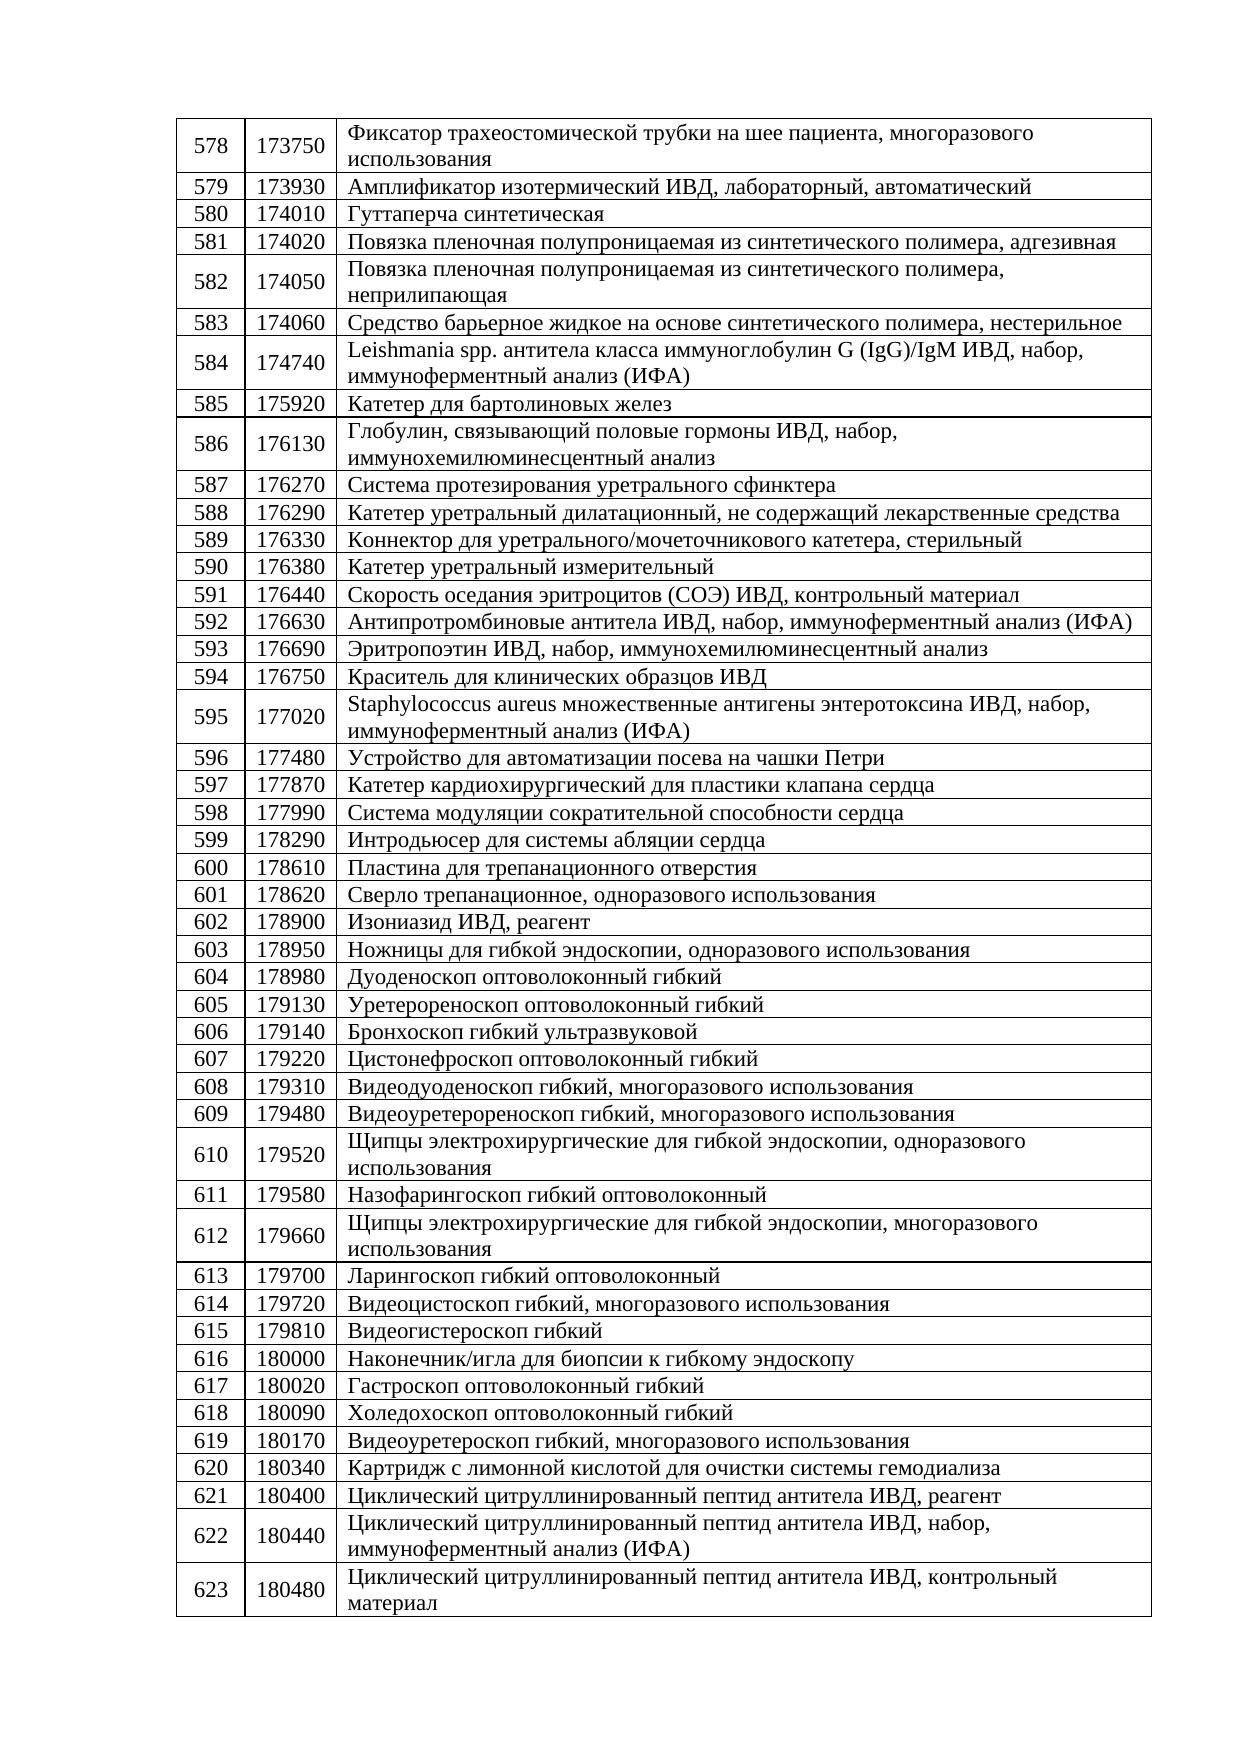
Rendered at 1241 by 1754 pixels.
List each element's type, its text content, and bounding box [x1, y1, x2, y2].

table_cell Видеоцистоскоп гибкий, многоразового использования [337, 1290, 1151, 1316]
table_cell 617 [177, 1372, 244, 1398]
table_cell 176630 [246, 608, 336, 634]
table_cell 599 [177, 826, 244, 853]
table_cell Холедохоскоп оптоволоконный гибкий [337, 1400, 1151, 1426]
table_cell 589 [177, 526, 244, 552]
table_cell 582 [177, 255, 244, 308]
table_cell 601 [177, 881, 244, 907]
table_cell 593 [177, 636, 244, 662]
table_cell Видеоуретерореноскоп гибкий, многоразового использования [337, 1100, 1151, 1127]
table_cell 612 [177, 1209, 244, 1261]
table_cell 177020 [246, 690, 336, 743]
table_cell Катетер уретральный дилатационный, не содержащий лекарственные средства [337, 499, 1151, 525]
table_cell Пластина для трепанационного отверстия [337, 854, 1151, 880]
table_cell 176270 [246, 471, 336, 497]
table_cell Картридж с лимонной кислотой для очистки системы гемодиализа [337, 1454, 1151, 1481]
table_cell 180480 [246, 1563, 336, 1616]
table_cell 179720 [246, 1290, 336, 1316]
table_cell Повязка пленочная полупроницаемая из синтетического полимера, неприлипающая [337, 255, 1151, 308]
table_cell Сверло трепанационное, одноразового использования [337, 881, 1151, 907]
table_cell 179810 [246, 1317, 336, 1344]
table_cell 614 [177, 1290, 244, 1316]
table_cell 622 [177, 1509, 244, 1562]
table_cell 602 [177, 909, 244, 935]
table_cell 174050 [246, 255, 336, 308]
table_cell Фиксатор трахеостомической трубки на шее пациента, многоразового использования [337, 119, 1151, 172]
table_cell Изониазид ИВД, реагент [337, 909, 1151, 935]
table_cell 586 [177, 418, 244, 470]
table_cell Циклический цитруллинированный пептид антитела ИВД, контрольный материал [337, 1563, 1151, 1616]
table_cell 180020 [246, 1372, 336, 1398]
table_cell Бронхоскоп гибкий ультразвуковой [337, 1018, 1151, 1044]
table_cell 607 [177, 1045, 244, 1072]
table_cell 180000 [246, 1345, 336, 1371]
table_cell 178620 [246, 881, 336, 907]
table_cell 579 [177, 173, 244, 199]
table_cell Катетер для бартолиновых желез [337, 390, 1151, 416]
table_cell Коннектор для уретрального/мочеточникового катетера, стерильный [337, 526, 1151, 552]
table_cell 619 [177, 1427, 244, 1453]
table_cell 598 [177, 799, 244, 825]
table_cell 178950 [246, 936, 336, 962]
table_cell Интродьюсер для системы абляции сердца [337, 826, 1151, 853]
table_cell 179660 [246, 1209, 336, 1261]
table_cell 178610 [246, 854, 336, 880]
table_cell Цистонефроскоп оптоволоконный гибкий [337, 1045, 1151, 1072]
table_cell 610 [177, 1128, 244, 1180]
table_cell 176330 [246, 526, 336, 552]
table_cell 600 [177, 854, 244, 880]
table_cell 180090 [246, 1400, 336, 1426]
table_cell Ларингоскоп гибкий оптоволоконный [337, 1263, 1151, 1289]
table_cell Циклический цитруллинированный пептид антитела ИВД, реагент [337, 1482, 1151, 1508]
table_cell 616 [177, 1345, 244, 1371]
table_cell 178980 [246, 963, 336, 989]
table_cell Гуттаперча синтетическая [337, 200, 1151, 227]
table_cell Катетер кардиохирургический для пластики клапана сердца [337, 771, 1151, 798]
table_cell 179520 [246, 1128, 336, 1180]
table_cell 620 [177, 1454, 244, 1481]
table_cell 581 [177, 228, 244, 254]
table_cell 621 [177, 1482, 244, 1508]
table_cell 606 [177, 1018, 244, 1044]
table_cell Эритропоэтин ИВД, набор, иммунохемилюминесцентный анализ [337, 636, 1151, 662]
table_cell 174060 [246, 309, 336, 335]
table_cell 618 [177, 1400, 244, 1426]
table_cell Ножницы для гибкой эндоскопии, одноразового использования [337, 936, 1151, 962]
table_cell 585 [177, 390, 244, 416]
table_cell Скорость оседания эритроцитов (СОЭ) ИВД, контрольный материал [337, 581, 1151, 607]
table_cell 176690 [246, 636, 336, 662]
table_cell 178900 [246, 909, 336, 935]
table_cell 176750 [246, 663, 336, 689]
table_cell 580 [177, 200, 244, 227]
table_cell Катетер уретральный измерительный [337, 553, 1151, 580]
table_cell Средство барьерное жидкое на основе синтетического полимера, нестерильное [337, 309, 1151, 335]
table_cell 603 [177, 936, 244, 962]
table_cell 176130 [246, 418, 336, 470]
table_cell 173930 [246, 173, 336, 199]
table_cell Циклический цитруллинированный пептид антитела ИВД, набор, иммуноферментный анализ (ИФА) [337, 1509, 1151, 1562]
table_cell Уретерореноскоп оптоволоконный гибкий [337, 991, 1151, 1017]
table_cell Видеодуоденоскоп гибкий, многоразового использования [337, 1073, 1151, 1099]
table_cell Щипцы электрохирургические для гибкой эндоскопии, одноразового использования [337, 1128, 1151, 1180]
table_cell 179700 [246, 1263, 336, 1289]
table_cell 623 [177, 1563, 244, 1616]
table_cell Гастроскоп оптоволоконный гибкий [337, 1372, 1151, 1398]
table_cell 608 [177, 1073, 244, 1099]
table_cell 177870 [246, 771, 336, 798]
table_cell Видеоуретероскоп гибкий, многоразового использования [337, 1427, 1151, 1453]
table_cell 615 [177, 1317, 244, 1344]
table_cell 174740 [246, 336, 336, 389]
table_cell Амплификатор изотермический ИВД, лабораторный, автоматический [337, 173, 1151, 199]
table_cell 609 [177, 1100, 244, 1127]
table_cell 604 [177, 963, 244, 989]
table_cell 180400 [246, 1482, 336, 1508]
table_cell 583 [177, 309, 244, 335]
table_cell 179140 [246, 1018, 336, 1044]
table_cell 584 [177, 336, 244, 389]
table_cell Дуоденоскоп оптоволоконный гибкий [337, 963, 1151, 989]
table_cell 174020 [246, 228, 336, 254]
table_cell Устройство для автоматизации посева на чашки Петри [337, 744, 1151, 770]
table_cell 176440 [246, 581, 336, 607]
table_cell 595 [177, 690, 244, 743]
table_cell 176290 [246, 499, 336, 525]
table_cell 173750 [246, 119, 336, 172]
table_cell 592 [177, 608, 244, 634]
table_cell Наконечник/игла для биопсии к гибкому эндоскопу [337, 1345, 1151, 1371]
table_cell 175920 [246, 390, 336, 416]
table_cell Краситель для клинических образцов ИВД [337, 663, 1151, 689]
table_cell 596 [177, 744, 244, 770]
table_cell 179480 [246, 1100, 336, 1127]
table_cell 177990 [246, 799, 336, 825]
table_cell Назофарингоскоп гибкий оптоволоконный [337, 1181, 1151, 1208]
table_cell 179580 [246, 1181, 336, 1208]
table_cell Staphylococcus aureus множественные антигены энтеротоксина ИВД, набор, иммуноферментный анализ (ИФА) [337, 690, 1151, 743]
table_cell 178290 [246, 826, 336, 853]
table_cell 611 [177, 1181, 244, 1208]
table_cell 587 [177, 471, 244, 497]
table_cell Глобулин, связывающий половые гормоны ИВД, набор, иммунохемилюминесцентный анализ [337, 418, 1151, 470]
table_cell 605 [177, 991, 244, 1017]
table_cell 176380 [246, 553, 336, 580]
table_cell 177480 [246, 744, 336, 770]
table_cell 578 [177, 119, 244, 172]
table_cell Повязка пленочная полупроницаемая из синтетического полимера, адгезивная [337, 228, 1151, 254]
table_cell Система модуляции сократительной способности сердца [337, 799, 1151, 825]
table_cell 597 [177, 771, 244, 798]
table_cell Щипцы электрохирургические для гибкой эндоскопии, многоразового использования [337, 1209, 1151, 1261]
table_cell 179130 [246, 991, 336, 1017]
table_cell Антипротромбиновые антитела ИВД, набор, иммуноферментный анализ (ИФА) [337, 608, 1151, 634]
table_cell 613 [177, 1263, 244, 1289]
table_cell 180170 [246, 1427, 336, 1453]
table_cell 588 [177, 499, 244, 525]
table_cell 590 [177, 553, 244, 580]
table_cell Видеогистероскоп гибкий [337, 1317, 1151, 1344]
table_cell Leishmania spp. антитела класса иммуноглобулин G (IgG)/IgM ИВД, набор, иммуноферментный анализ (ИФА) [337, 336, 1151, 389]
table_cell 174010 [246, 200, 336, 227]
table_cell 180340 [246, 1454, 336, 1481]
table_cell 591 [177, 581, 244, 607]
table_cell 179310 [246, 1073, 336, 1099]
table_cell 180440 [246, 1509, 336, 1562]
table_cell Система протезирования уретрального сфинктера [337, 471, 1151, 497]
table_cell 179220 [246, 1045, 336, 1072]
table_cell 594 [177, 663, 244, 689]
